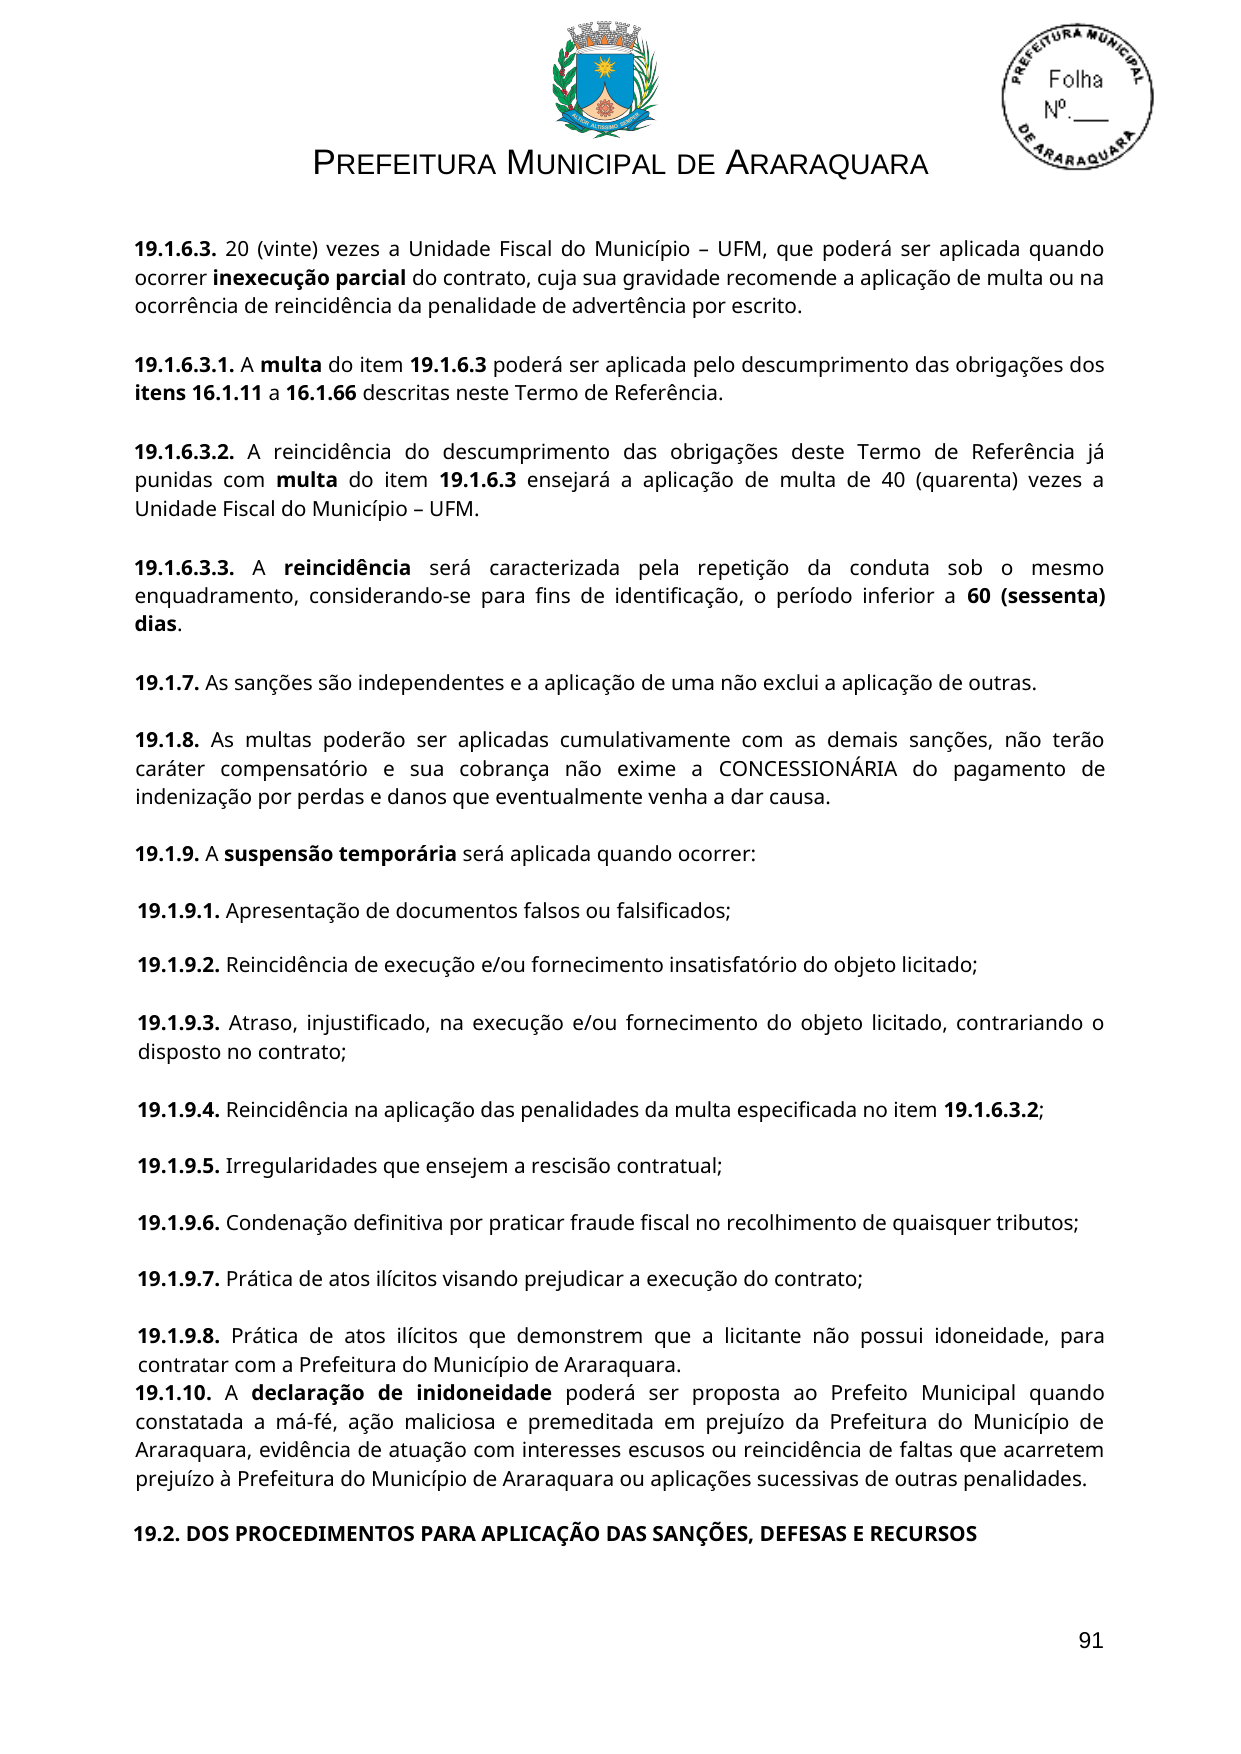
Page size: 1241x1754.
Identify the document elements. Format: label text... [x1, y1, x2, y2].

text 19.1.9.3. Atraso, injustificado, na execução e/ou fornecimento do objeto licitado, contrariando o disposto no contrato; [137, 1008, 1106, 1065]
text 19.1.9. A suspensão temporária será aplicada quando ocorrer: [134, 839, 1106, 867]
text 19.2. DOS PROCEDIMENTOS PARA APLICAÇÃO DAS SANÇÕES, DEFESAS E RECURSOS [133, 1519, 1104, 1547]
text 19.1.7. As sanções são independentes e a aplicação de uma não exclui a aplicação de outras. [134, 668, 1106, 697]
text 19.1.6.3. 20 (vinte) vezes a Unidade Fiscal do Município – UFM, que poderá ser aplicada quando ocorrer inexecução parcial do contrato, cuja sua gravidade recomende a aplicação de multa ou na ocorrência de reincidência da penalidade de advertência por escrito. [133, 234, 1106, 319]
text 19.1.10. A declaração de inidoneidade poderá ser proposta ao Prefeito Municipal quando constatada a má-fé, ação maliciosa e premeditada em prejuízo da Prefeitura do Município de Araraquara, evidência de atuação com interesses escusos ou reincidência de faltas que acarretem prejuízo à Prefeitura do Município de Araraquara ou aplicações sucessivas de outras penalidades. [134, 1378, 1106, 1492]
text 19.1.9.2. Reincidência de execução e/ou fornecimento insatisfatório do objeto licitado; [137, 951, 1106, 979]
text 19.1.9.5. Irregularidades que ensejem a rescisão contratual; [137, 1151, 1106, 1179]
text 19.1.6.3.3. A reincidência será caracterizada pela repetição da conduta sob o mesmo enquadramento, considerando-se para fins de identificação, o período inferior a 60 (sessenta) dias. [133, 553, 1106, 638]
text 19.1.9.8. Prática de atos ilícitos que demonstrem que a licitante não possui idoneidade, para contratar com a Prefeitura do Município de Araraquara. [137, 1322, 1106, 1378]
text 19.1.6.3.1. A multa do item 19.1.6.3 poderá ser aplicada pelo descumprimento das obrigações dos itens 16.1.11 a 16.1.66 descritas neste Termo de Referência. [133, 350, 1106, 407]
text 19.1.9.1. Apresentação de documentos falsos ou falsificados; [137, 896, 1106, 924]
text 19.1.9.4. Reincidência na aplicação das penalidades da multa especificada no item 19.1.6.3.2; [137, 1095, 1106, 1123]
text 19.1.9.7. Prática de atos ilícitos visando prejudicar a execução do contrato; [137, 1264, 1106, 1292]
picture [552, 21, 659, 139]
picture [999, 17, 1164, 175]
text 19.1.9.6. Condenação definitiva por praticar fraude fiscal no recolhimento de quaisquer tributos; [137, 1208, 1106, 1236]
text 19.1.8. As multas poderão ser aplicadas cumulativamente com as demais sanções, não terão caráter compensatório e sua cobrança não exime a Concessionária do pagamento de indenização por perdas e danos que eventualmente venha a dar causa. [134, 725, 1106, 811]
text 19.1.6.3.2. A reincidência do descumprimento das obrigações deste Termo de Referência já punidas com multa do item 19.1.6.3 ensejará a aplicação de multa de 40 (quarenta) vezes a Unidade Fiscal do Município – UFM. [133, 437, 1106, 522]
